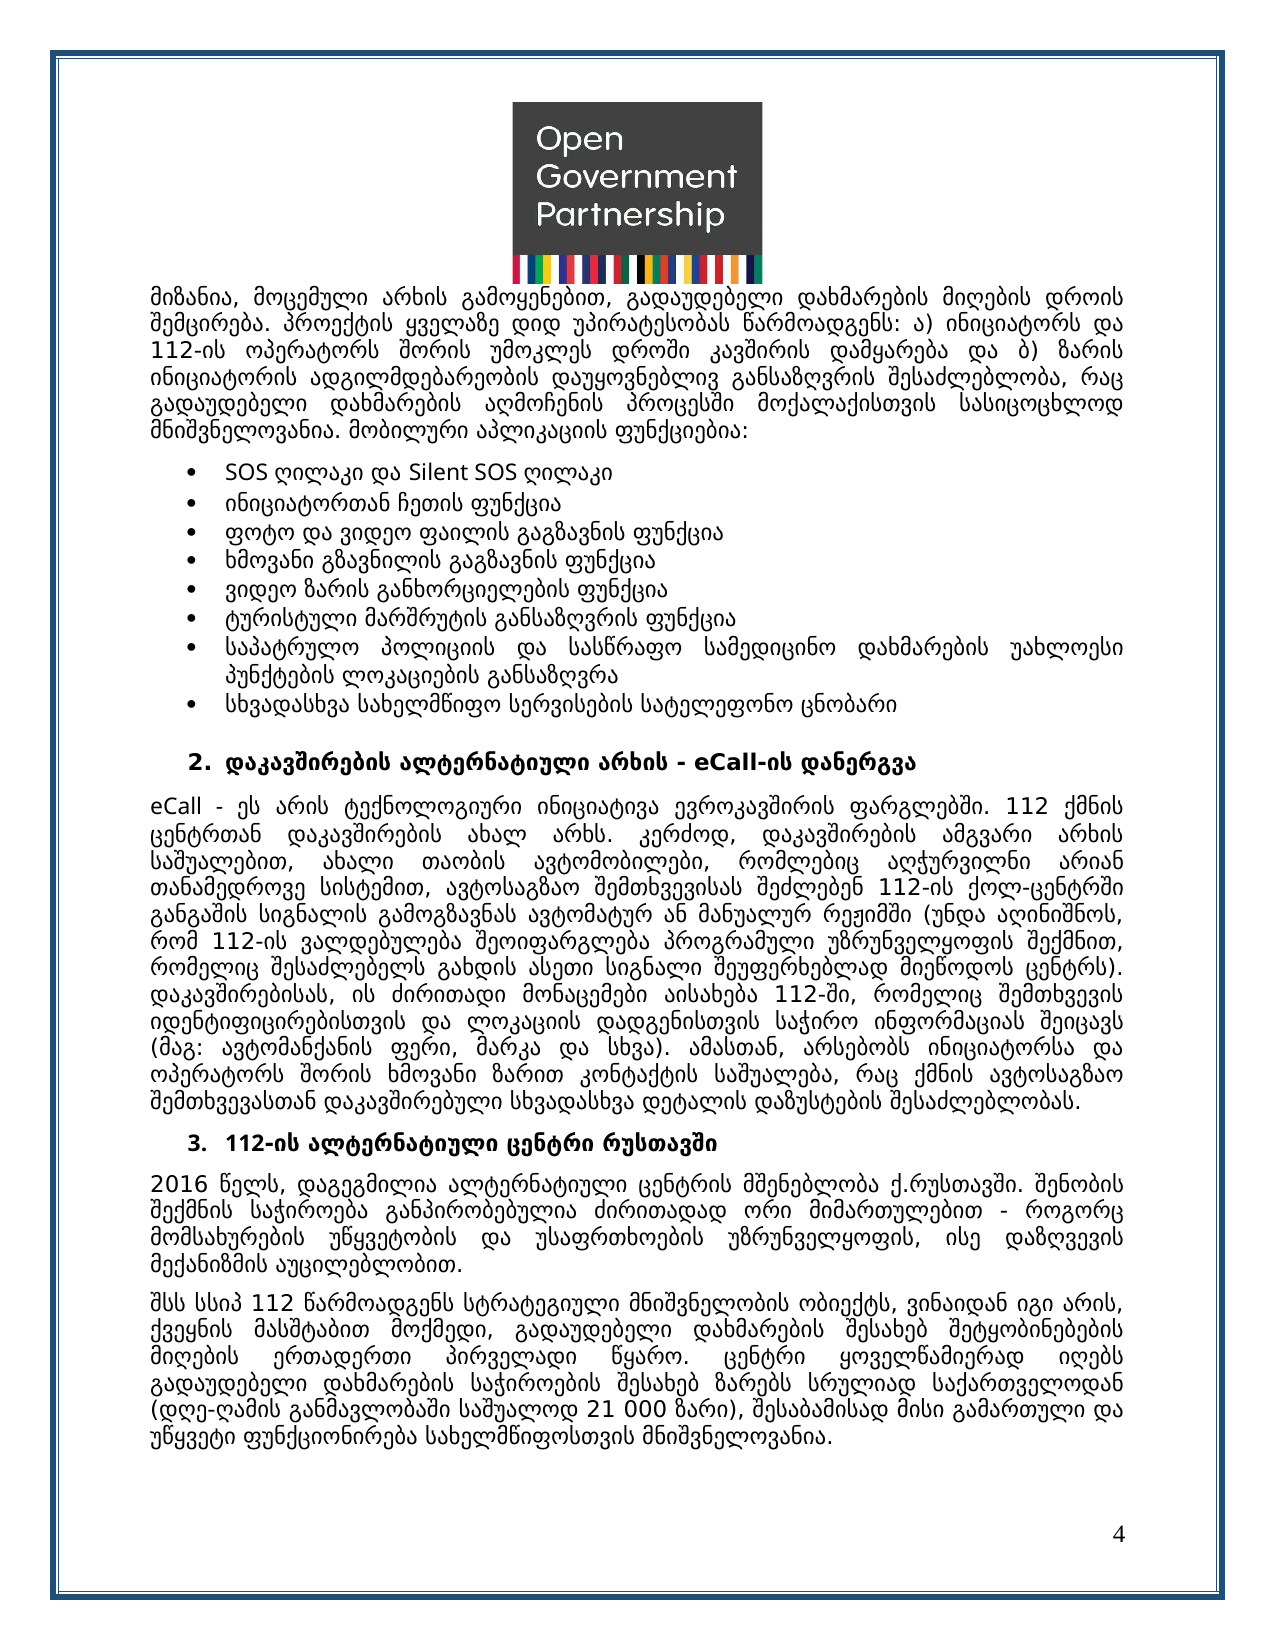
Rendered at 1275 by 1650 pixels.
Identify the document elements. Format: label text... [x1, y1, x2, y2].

list დაკავშირების ალტერნატიული არხის - eCall-ის დანერგვა [187, 749, 1125, 775]
text შსს სსიპ 112 წარმოადგენს სტრატეგიული მნიშვნელობის ობიექტს, ვინაიდან იგი არის, ქვეყნის მასშტაბით მოქმედი, გადაუდებელი დახმარების შესახებ შეტყობინებების მიღების ერთადერთი პირველადი წყარო. ცენტრი ყოველწამიერად იღებს გადაუდებელი დახმარების საჭიროების შესახებ ზარებს სრულიად საქართველოდან (დღე-ღამის განმავლობაში საშუალოდ 21 000 ზარი), შესაბამისად მისი გამართული და უწყვეტი ფუნქციონირება სახელმწიფოსთვის მნიშვნელოვანია. [150, 1290, 1125, 1450]
list SOS ღილაკი და Silent SOS ღილაკი [187, 456, 1125, 487]
list ტურისტული მარშრუტის განსაზღვრის ფუნქცია [187, 605, 1125, 632]
text eCall - ეს არის ტექნოლოგიური ინიციატივა ევროკავშირის ფარგლებში. 112 ქმნის ცენტრთან დაკავშირების ახალ არხს. კერძოდ, დაკავშირების ამგვარი არხის საშუალებით, ახალი თაობის ავტომობილები, რომლებიც აღჭურვილნი არიან თანამედროვე სისტემით, ავტოსაგზაო შემთხვევისას შეძლებენ 112-ის ქოლ-ცენტრში განგაშის სიგნალის გამოგზავნას ავტომატურ ან მანუალურ რეჟიმში (უნდა აღინიშნოს, რომ 112-ის ვალდებულება შეოიფარგლება პროგრამული უზრუნველყოფის შექმნით, რომელიც შესაძლებელს გახდის ასეთი სიგნალი შეუფერხებლად მიეწოდოს ცენტრს). დაკავშირებისას, ის ძირითადი მონაცემები აისახება 112-ში, რომელიც შემთხვევის იდენტიფიცირებისთვის და ლოკაციის დადგენისთვის საჭირო ინფორმაციას შეიცავს (მაგ: ავტომანქანის ფერი, მარკა და სხვა). ამასთან, არსებობს ინიციატორსა და ოპერატორს შორის ხმოვანი ზარით კონტაქტის საშუალება, რაც ქმნის ავტოსაგზაო შემთხვევასთან დაკავშირებული სხვადასხვა დეტალის დაზუსტების შესაძლებლობას. [150, 790, 1125, 1114]
list 112-ის ალტერნატიული ცენტრი რუსთავში [187, 1127, 1125, 1158]
picture [512, 102, 763, 284]
list სხვადასხვა სახელმწიფო სერვისების სატელეფონო ცნობარი [187, 691, 1125, 718]
list საპატრულო პოლიციის და სასწრაფო სამედიცინო დახმარების უახლოესი პუნქტების ლოკაციების განსაზღვრა [187, 634, 1125, 689]
list ინიციატორთან ჩეთის ფუნქცია [187, 490, 1125, 517]
text 2016 წელს, დაგეგმილია ალტერნატიული ცენტრის მშენებლობა ქ.რუსთავში. შენობის შექმნის საჭიროება განპირობებულია ძირითადად ორი მიმართულებით - როგორც მომსახურების უწყვეტობის და უსაფრთხოების უზრუნველყოფის, ისე დაზღვევის მექანიზმის აუცილებლობით. [150, 1171, 1125, 1277]
list ხმოვანი გზავნილის გაგზავნის ფუნქცია [187, 547, 1125, 574]
list ფოტო და ვიდეო ფაილის გაგზავნის ფუნქცია [187, 519, 1125, 545]
list ვიდეო ზარის განხორციელების ფუნქცია [187, 576, 1125, 603]
text მიზანია, მოცემული არხის გამოყენებით, გადაუდებელი დახმარების მიღების დროის შემცირება. პროექტის ყველაზე დიდ უპირატესობას წარმოადგენს: ა) ინიციატორს და 112-ის ოპერატორს შორის უმოკლეს დროში კავშირის დამყარება და ბ) ზარის ინიციატორის ადგილმდებარეობის დაუყოვნებლივ განსაზღვრის შესაძლებლობა, რაც გადაუდებელი დახმარების აღმოჩენის პროცესში მოქალაქისთვის სასიცოცხლოდ მნიშვნელოვანია. მობილური აპლიკაციის ფუნქციებია: [150, 284, 1125, 444]
